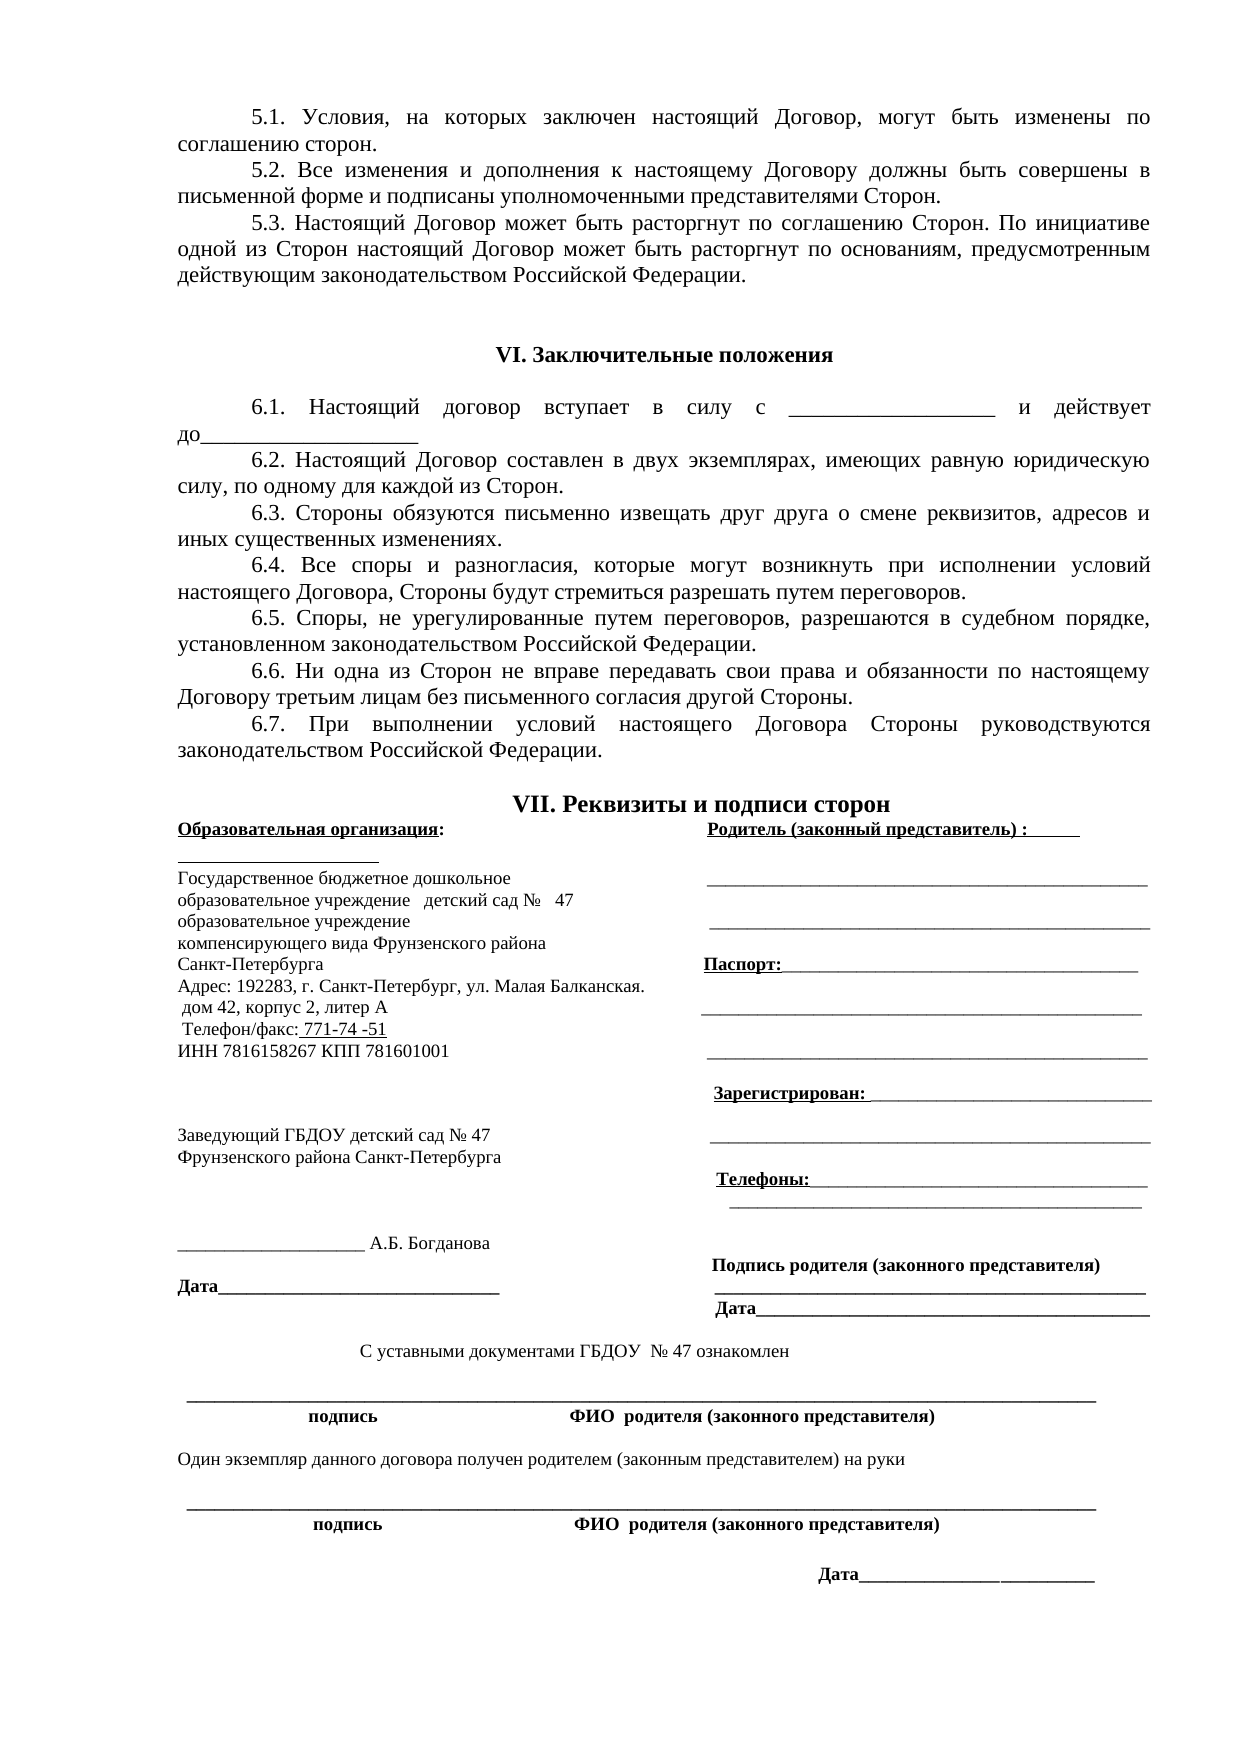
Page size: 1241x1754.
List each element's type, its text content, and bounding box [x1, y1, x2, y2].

text VI. Заключительные положения [177, 341, 1152, 367]
text компенсирующего вида Фрунзенского района [177, 932, 1152, 953]
text 6.6. Ни одна из Сторон не вправе передавать свои права и обязанности по настоящему Договору третьим лицам без письменного согласия другой Стороны. [177, 657, 1152, 709]
text Фрунзенского района Санкт-Петербурга [177, 1146, 1152, 1167]
text Зарегистрирован: ______________________________ [177, 1082, 1152, 1103]
text Дата______________________________ ______________________________________________ [177, 1275, 1152, 1297]
text VII. Реквизиты и подписи сторон [177, 789, 1152, 817]
text Санкт-Петербурга Паспорт:______________________________________ [177, 953, 1152, 975]
text 5.3. Настоящий Договор может быть расторгнут по соглашению Сторон. По инициативе одной из Сторон настоящий Договор может быть расторгнут по основаниям, предусмотренным действующим законодательством Российской Федерации. [177, 209, 1152, 288]
text подпись ФИО родителя (законного представителя) [177, 1512, 1152, 1534]
text _________________________________________________________________________________________________ [177, 1383, 1152, 1404]
text ИНН 7816158267 КПП 781601001 _______________________________________________ [177, 1039, 1152, 1061]
text Адрес: 192283, г. Санкт-Петербург, ул. Малая Балканская. [177, 975, 1152, 996]
text Образовательная организация: Родитель (законный представитель) : [177, 817, 1152, 839]
text образовательное учреждение детский сад № 47 [177, 888, 1152, 910]
text Один экземпляр данного договора получен родителем (законным представителем) на руки [177, 1448, 1152, 1469]
text 6.4. Все споры и разногласия, которые могут возникнуть при исполнении условий настоящего Договора, Стороны будут стремиться разрешать путем переговоров. [177, 551, 1152, 604]
text 6.1. Настоящий договор вступает в силу с __________________ и действует до___________________ [177, 393, 1152, 446]
text Дата_________________________ [177, 1563, 1152, 1585]
text Телефоны:____________________________________ [177, 1167, 1152, 1189]
text дом 42, корпус 2, литер А _______________________________________________ [177, 996, 1152, 1018]
text Дата__________________________________________ [177, 1297, 1152, 1318]
text ____________________ А.Б. Богданова [177, 1232, 1152, 1254]
text 6.7. При выполнении условий настоящего Договора Стороны руководствуются законодательством Российской Федерации. [177, 709, 1152, 762]
text подпись ФИО родителя (законного представителя) [177, 1404, 1152, 1426]
text 5.2. Все изменения и дополнения к настоящему Договору должны быть совершены в письменной форме и подписаны уполномоченными представителями Сторон. [177, 156, 1152, 209]
text 6.2. Настоящий Договор составлен в двух экземплярах, имеющих равную юридическую силу, по одному для каждой из Сторон. [177, 446, 1152, 499]
text 5.1. Условия, на которых заключен настоящий Договор, могут быть изменены по соглашению сторон. [177, 103, 1152, 156]
text Телефон/факс: 771-74 -51 [177, 1018, 1152, 1039]
text Заведующий ГБДОУ детский сад № 47 _______________________________________________ [177, 1124, 1158, 1146]
text С уставными документами ГБДОУ № 47 ознакомлен [177, 1340, 1152, 1361]
text Подпись родителя (законного представителя) [177, 1254, 1152, 1275]
text 6.3. Стороны обязуются письменно извещать друг друга о смене реквизитов, адресов и иных существенных изменениях. [177, 499, 1152, 551]
text ____________________________________________ [177, 1189, 1152, 1211]
text _________________________________________________________________________________________________ [177, 1491, 1152, 1512]
text образовательное учреждение _______________________________________________ [177, 910, 1152, 932]
text Государственное бюджетное дошкольное _______________________________________________ [177, 867, 1152, 888]
text 6.5. Споры, не урегулированные путем переговоров, разрешаются в судебном порядке, установленном законодательством Российской Федерации. [177, 604, 1152, 657]
